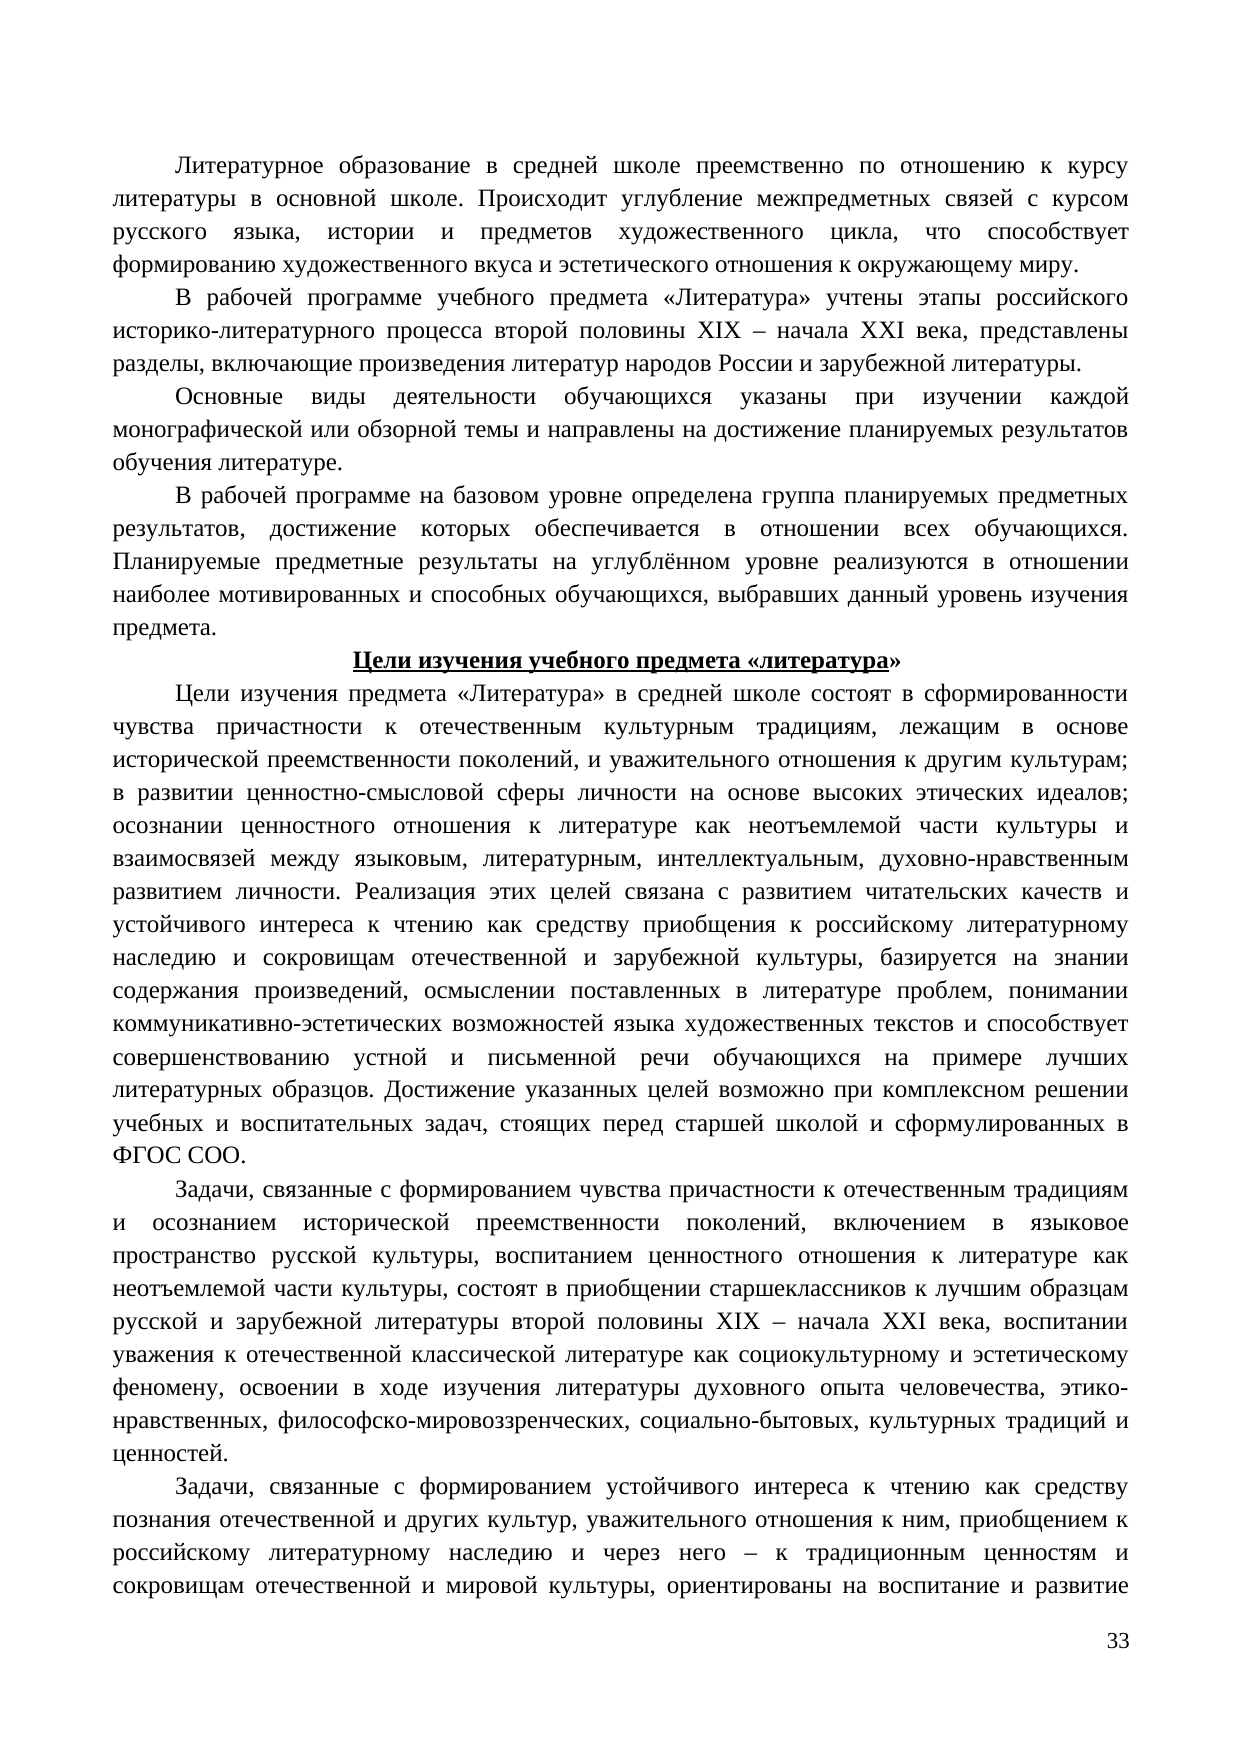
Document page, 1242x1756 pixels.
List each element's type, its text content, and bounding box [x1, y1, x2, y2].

text Литературное образование в средней школе преемственно по отношению к курсу литературы в основной школе. Происходит углубление межпредметных связей с курсом русского языка, истории и предметов художественного цикла, что способствует формированию художественного вкуса и эстетического отношения к окружающему миру. [112, 150, 1129, 278]
text Цели изучения учебного предмета «литература» [125, 645, 1129, 674]
text Основные виды деятельности обучающихся указаны при изучении каждой монографической или обзорной темы и направлены на достижение планируемых результатов обучения литературе. [112, 381, 1129, 476]
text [112, 1471, 1129, 1599]
text Задачи, связанные с формированием чувства причастности к отечественным традициям и осознанием исторической преемственности поколений, включением в языковое пространство русской культуры, воспитанием ценностного отношения к литературе как неотъемлемой части культуры, состоят в приобщении старшеклассников к лучшим образцам русской и зарубежной литературы второй половины ХIХ – начала ХХI века, воспитании уважения к отечественной классической литературе как социокультурному и эстетическому феномену, освоении в ходе изучения литературы духовного опыта человечества, этико-нравственных, философско-мировоззренческих, социально-бытовых, культурных традиций и ценностей. [112, 1174, 1129, 1467]
text Цели изучения предмета «Литература» в средней школе состоят в сформированности чувства причастности к отечественным культурным традициям, лежащим в основе исторической преемственности поколений, и уважительного отношения к другим культурам; в развитии ценностно-смысловой сферы личности на основе высоких этических идеалов; осознании ценностного отношения к литературе как неотъемлемой части культуры и взаимосвязей между языковым, литературным, интеллектуальным, духовно-нравственным развитием личности. Реализация этих целей связана с развитием читательских качеств и устойчивого интереса к чтению как средству приобщения к российскому литературному наследию и сокровищам отечественной и зарубежной культуры, базируется на знании содержания произведений, осмыслении поставленных в литературе проблем, понимании коммуникативно-эстетических возможностей языка художественных текстов и способствует совершенствованию устной и письменной речи обучающихся на примере лучших литературных образцов. Достижение указанных целей возможно при комплексном решении учебных и воспитательных задач, стоящих перед старшей школой и сформулированных в ФГОС СОО. [112, 678, 1129, 1169]
text В рабочей программе учебного предмета «Литература» учтены этапы российского историко-литературного процесса второй половины ХIХ – начала ХХI века, представлены разделы, включающие произведения литератур народов России и зарубежной литературы. [112, 282, 1129, 377]
text В рабочей программе на базовом уровне определена группа планируемых предметных результатов, достижение которых обеспечивается в отношении всех обучающихся. Планируемые предметные результаты на углублённом уровне реализуются в отношении наиболее мотивированных и способных обучающихся, выбравших данный уровень изучения предмета. [112, 480, 1129, 641]
